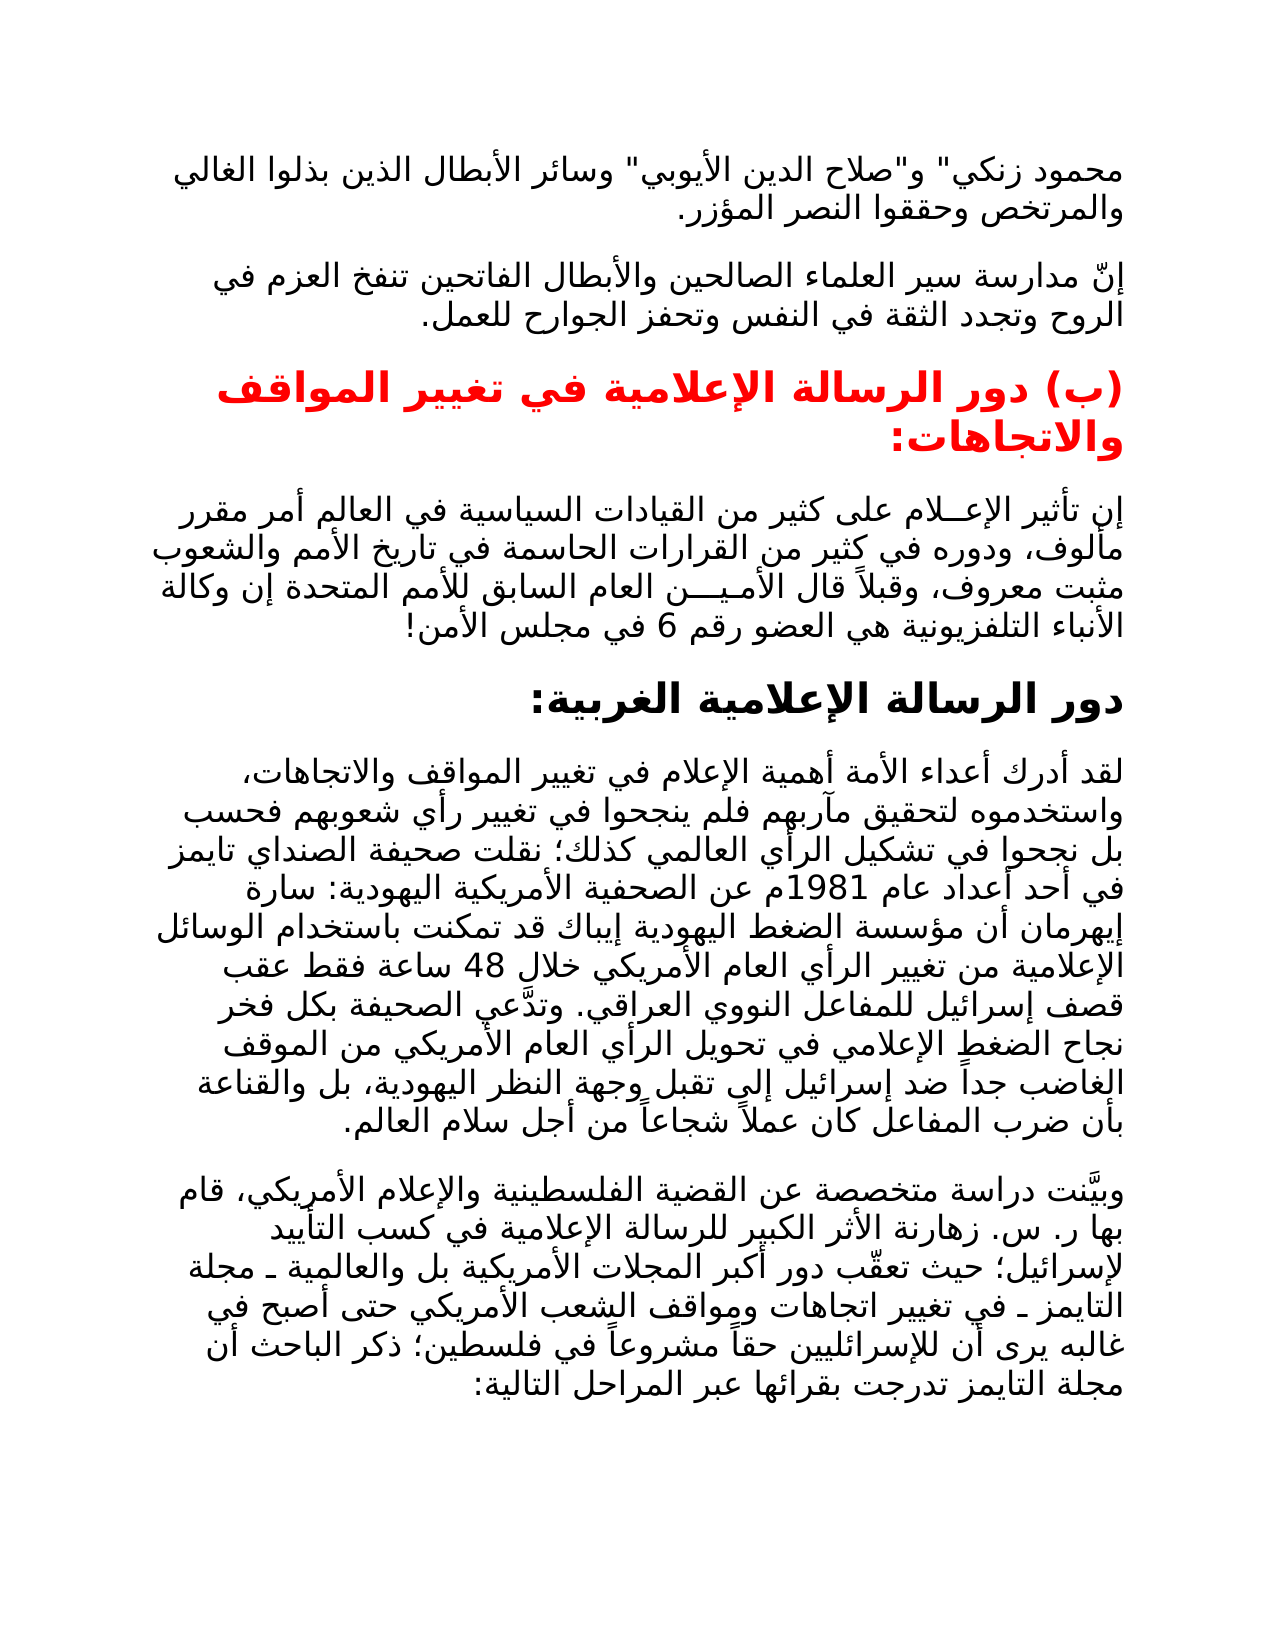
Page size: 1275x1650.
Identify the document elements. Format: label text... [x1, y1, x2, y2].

text وبيَّنت دراسة متخصصة عن القضية الفلسطينية والإعلام الأمريكي، قام بها ر. س. زهارنة الأثر الكبير للرسالة الإعلامية في كسب التأييد لإسرائيل؛ حيث تعقّب دور أكبر المجلات الأمريكية بل والعالمية ـ مجلة التايمز ـ في تغيير اتجاهات ومواقف الشعب الأمريكي حتى أصبح في غالبه يرى أن للإسرائليين حقاً مشروعاً في فلسطين؛ ذكر الباحث أن مجلة التايمز تدرجت بقرائها عبر المراحل التالية: [150, 1170, 1125, 1403]
text (ب) دور الرسالة الإعلامية في تغيير المواقف والاتجاهات: [150, 364, 1125, 461]
text إنّ مدارسة سير العلماء الصالحين والأبطال الفاتحين تنفخ العزم في الروح وتجدد الثقة في النفس وتحفز الجوارح للعمل. [150, 257, 1125, 334]
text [150, 150, 1125, 228]
text دور الرسالة الإعلامية الغربية: [150, 674, 1125, 723]
text لقد أدرك أعداء الأمة أهمية الإعلام في تغيير المواقف والاتجاهات، واستخدموه لتحقيق مآربهم فلم ينجحوا في تغيير رأي شعوبهم فحسب بل نجحوا في تشكيل الرأي العالمي كذلك؛ نقلت صحيفة الصنداي تايمز في أحد أعداد عام 1981م عن الصحفية الأمريكية اليهودية: سارة إيهرمان أن مؤسسة الضغط اليهودية إيباك قد تمكنت باستخدام الوسائل الإعلامية من تغيير الرأي العام الأمريكي خلال 48 ساعة فقط عقب قصف إسرائيل للمفاعل النووي العراقي. وتدَّعي الصحيفة بكل فخر نجاح الضغط الإعلامي في تحويل الرأي العام الأمريكي من الموقف الغاضب جداً ضد إسرائيل إلى تقبل وجهة النظر اليهودية، بل والقناعة بأن ضرب المفاعل كان عملاً شجاعاً من أجل سلام العالم. [150, 752, 1125, 1141]
text إن تأثير الإعــلام على كثير من القيادات السياسية في العالم أمر مقرر مألوف، ودوره في كثير من القرارات الحاسمة في تاريخ الأمم والشعوب مثبت معروف، وقبلاً قال الأمـيـــن العام السابق للأمم المتحدة إن وكالة الأنباء التلفزيونية هي العضو رقم 6 في مجلس الأمن! [150, 490, 1125, 645]
